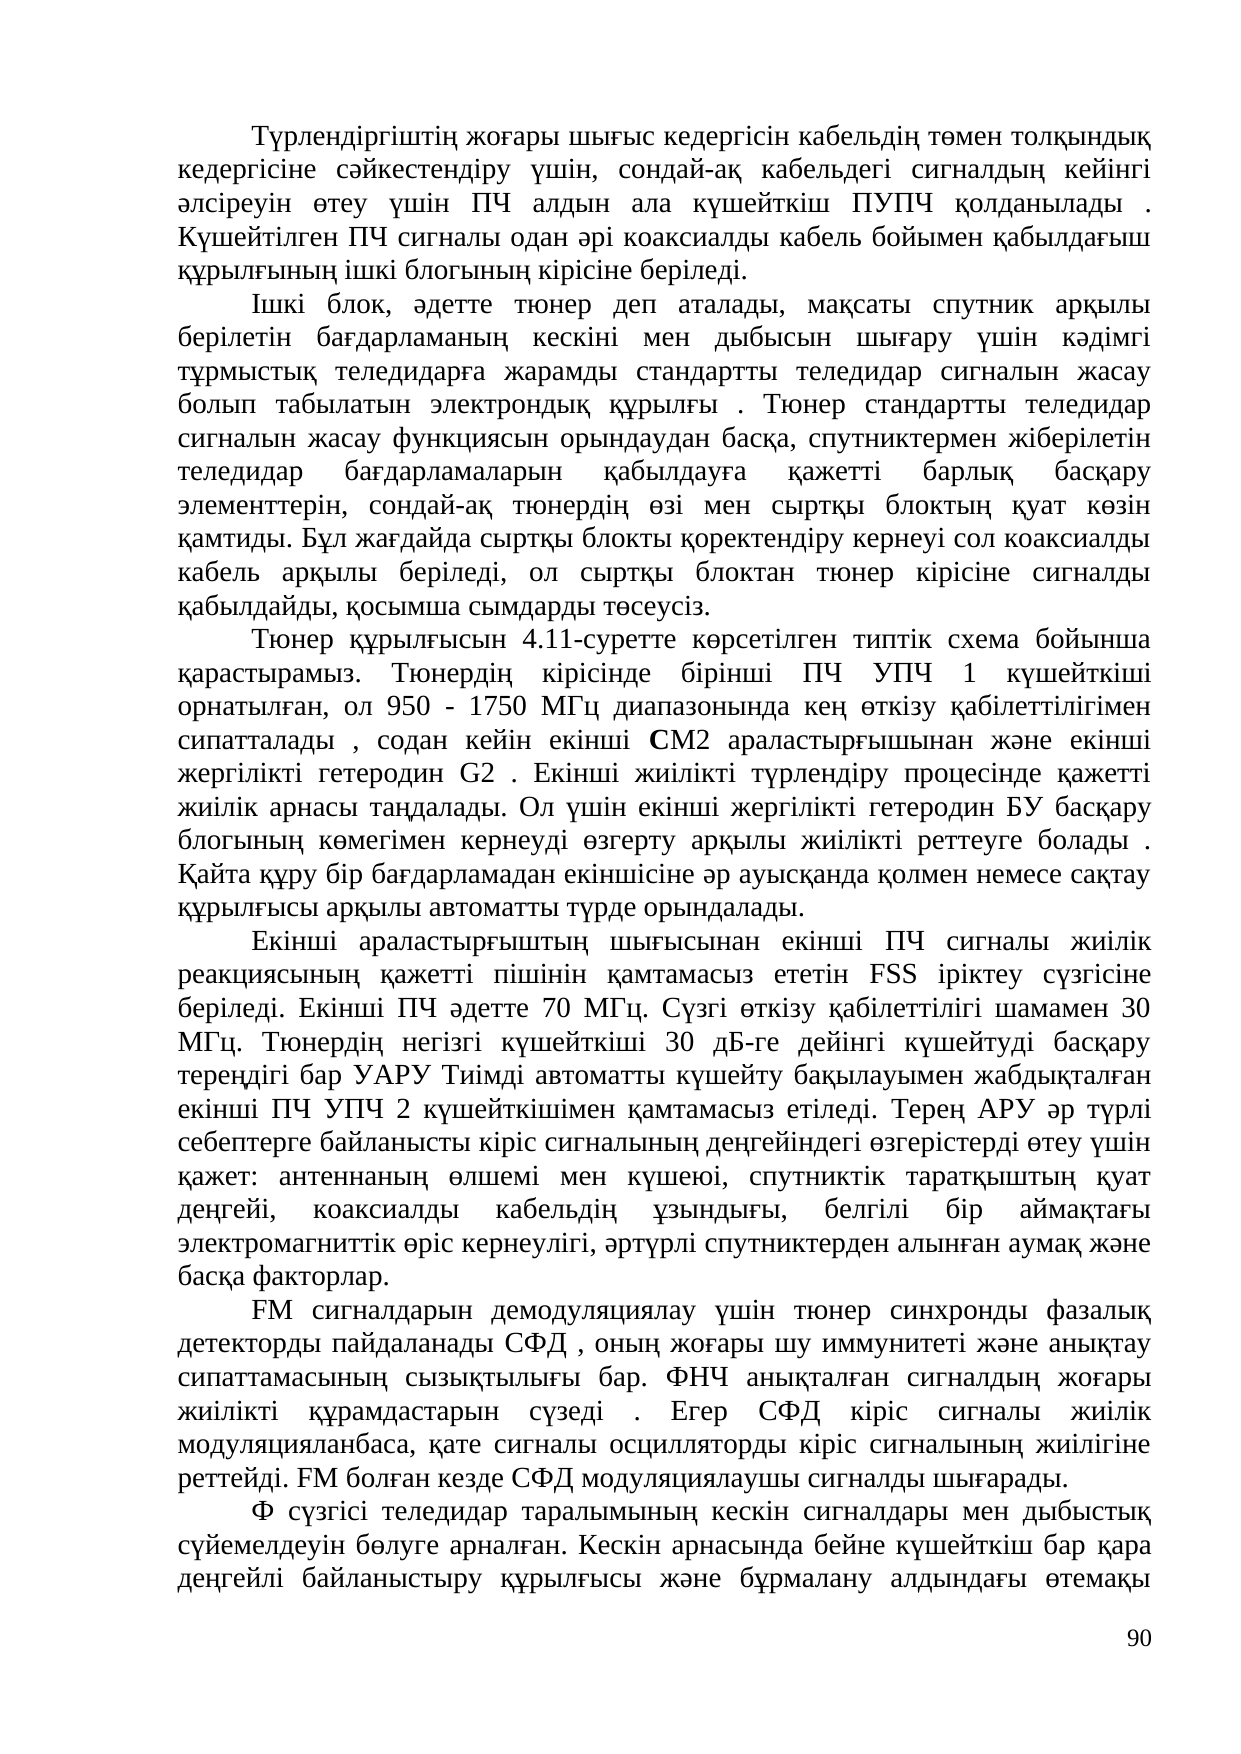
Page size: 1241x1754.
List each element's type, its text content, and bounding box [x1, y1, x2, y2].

text Екінші араластырғыштың шығысынан екінші ПЧ сигналы жиілік реакциясының қажетті пішінін қамтамасыз ететін FSS іріктеу сүзгісіне беріледі. Екінші ПЧ әдетте 70 МГц. Сүзгі өткізу қабілеттілігі шамамен 30 МГц. Тюнердің негізгі күшейткіші 30 дБ-ге дейінгі күшейтуді басқару тереңдігі бар УАРУ Тиімді автоматты күшейту бақылауымен жабдықталған екінші ПЧ УПЧ 2 күшейткішімен қамтамасыз етіледі. Терең АРУ әр түрлі себептерге байланысты кіріс сигналының деңгейіндегі өзгерістерді өтеу үшін қажет: антеннаның өлшемі мен күшеюі, спутниктік таратқыштың қуат деңгейі, коаксиалды кабельдің ұзындығы, белгілі бір аймақтағы электромагниттік өріс кернеулігі, әртүрлі спутниктерден алынған аумақ және басқа факторлар. [177, 923, 1152, 1292]
text Тюнер құрылғысын 4.11-суретте көрсетілген типтік схема бойынша қарастырамыз. Тюнердің кірісінде бірінші ПЧ УПЧ 1 күшейткіші орнатылған, ол 950 - 1750 МГц диапазонында кең өткізу қабілеттілігімен сипатталады , содан кейін екінші CM2 араластырғышынан және екінші жергілікті гетеродин G2 . Екінші жиілікті түрлендіру процесінде қажетті жиілік арнасы таңдалады. Ол үшін екінші жергілікті гетеродин БУ басқару блогының көмегімен кернеуді өзгерту арқылы жиілікті реттеуге болады . Қайта құру бір бағдарламадан екіншісіне әр ауысқанда қолмен немесе сақтау құрылғысы арқылы автоматты түрде орындалады. [177, 621, 1152, 923]
text FM сигналдарын демодуляциялау үшін тюнер синхронды фазалық детекторды пайдаланады СФД , оның жоғары шу иммунитеті және анықтау сипаттамасының сызықтылығы бар. ФНЧ анықталған сигналдың жоғары жиілікті құрамдастарын сүзеді . Егер СФД кіріс сигналы жиілік модуляцияланбаса, қате сигналы осцилляторды кіріс сигналының жиілігіне реттейді. FM болған кезде СФД модуляциялаушы сигналды шығарады. [177, 1292, 1152, 1493]
text Түрлендіргіштің жоғары шығыс кедергісін кабельдің төмен толқындық кедергісіне сәйкестендіру үшін, сондай-ақ кабельдегі сигналдың кейінгі әлсіреуін өтеу үшін ПЧ алдын ала күшейткіш ПУПЧ қолданылады . Күшейтілген ПЧ сигналы одан әрі коаксиалды кабель бойымен қабылдағыш құрылғының ішкі блогының кірісіне беріледі. [177, 118, 1152, 286]
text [177, 1493, 1152, 1594]
text Ішкі блок, әдетте тюнер деп аталады, мақсаты спутник арқылы берілетін бағдарламаның кескіні мен дыбысын шығару үшін кәдімгі тұрмыстық теледидарға жарамды стандартты теледидар сигналын жасау болып табылатын электрондық құрылғы . Тюнер стандартты теледидар сигналын жасау функциясын орындаудан басқа, спутниктермен жіберілетін теледидар бағдарламаларын қабылдауға қажетті барлық басқару элементтерін, сондай-ақ тюнердің өзі мен сыртқы блоктың қуат көзін қамтиды. Бұл жағдайда сыртқы блокты қоректендіру кернеуі сол коаксиалды кабель арқылы беріледі, ол сыртқы блоктан тюнер кірісіне сигналды қабылдайды, қосымша сымдарды төсеусіз. [177, 286, 1152, 621]
